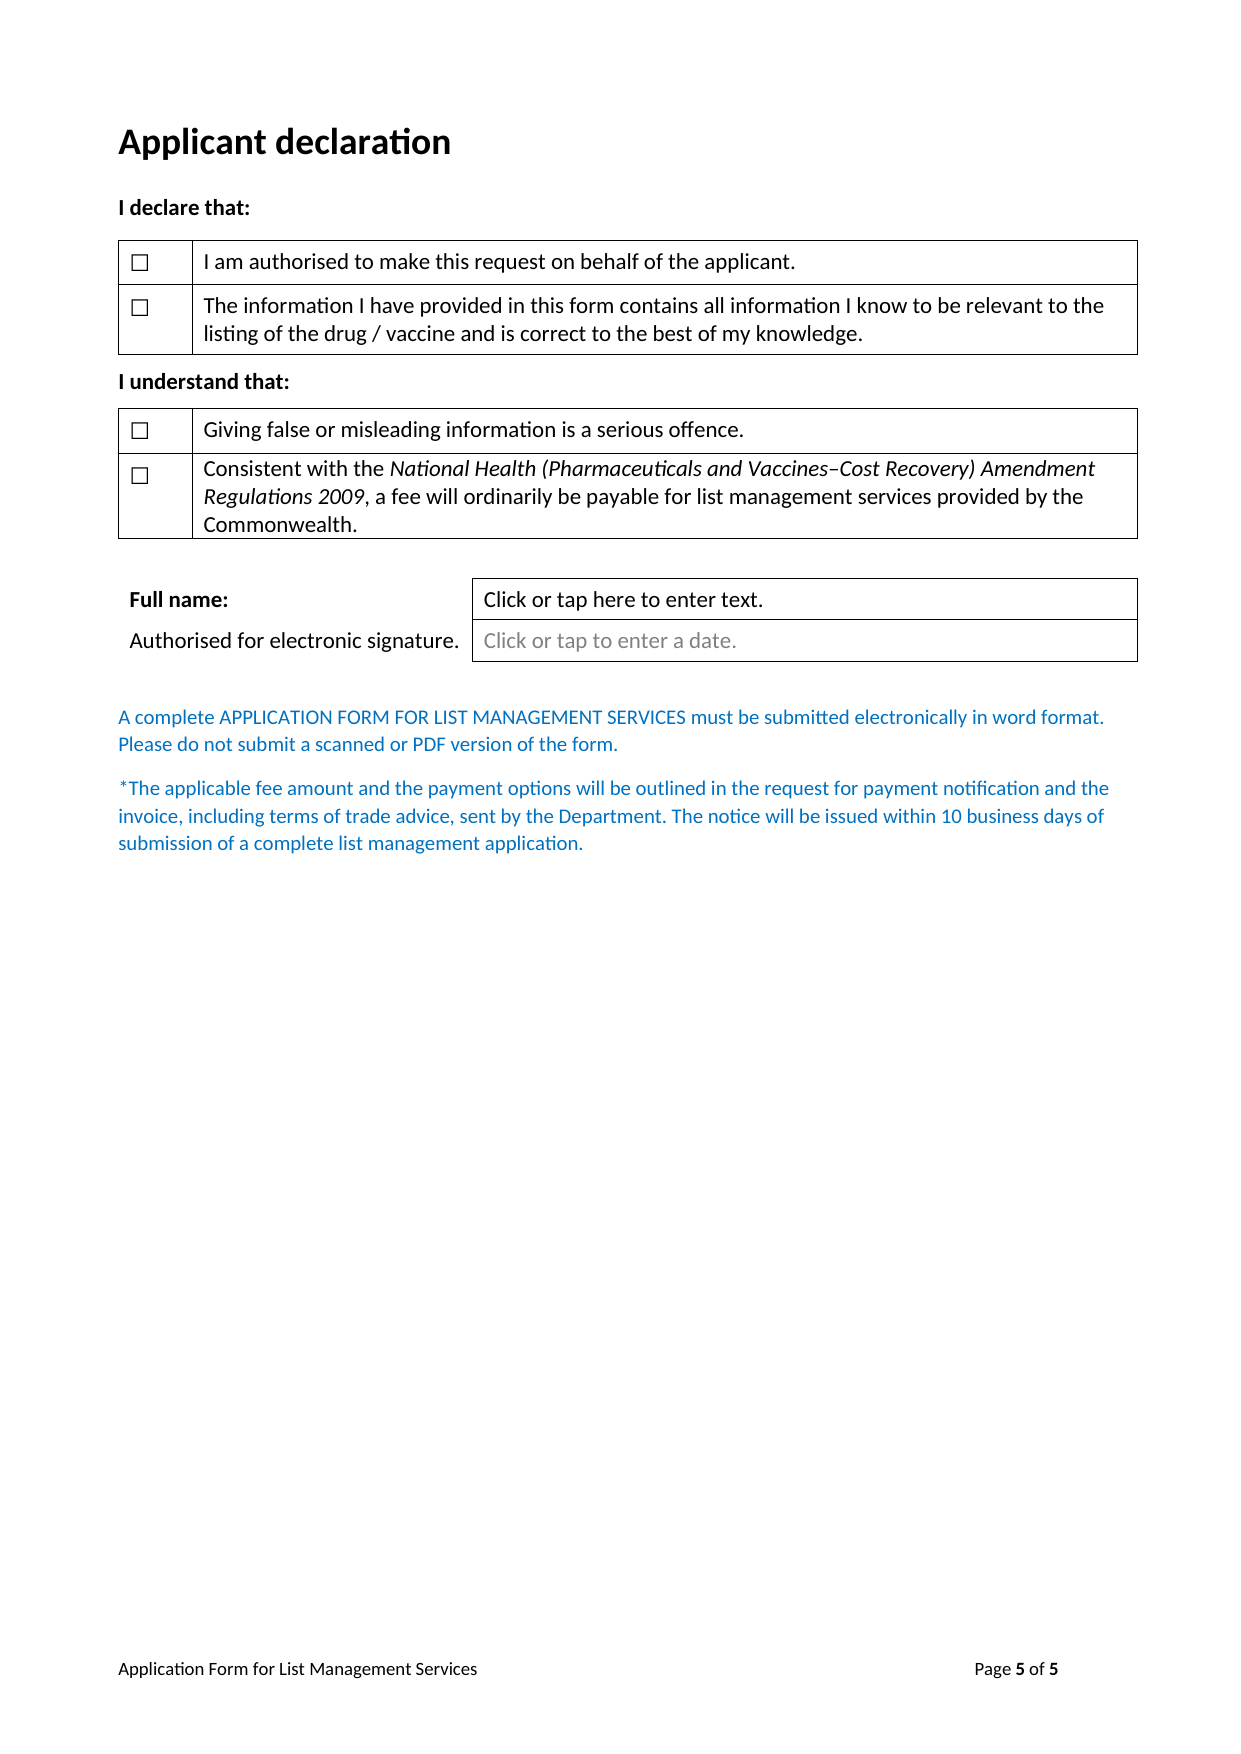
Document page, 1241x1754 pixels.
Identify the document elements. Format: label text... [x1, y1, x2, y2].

table_header I am authorised to make this request on behalf of the applicant. [193, 241, 1137, 284]
text I understand that: [118, 367, 1122, 395]
text *The applicable fee amount and the payment options will be outlined in the request for payment notification and the invoice, including terms of trade advice, sent by the Department. The notice will be issued within 10 business days of submission of a complete list management application. [118, 776, 1122, 856]
table_cell The information I have provided in this form contains all information I know to be relevant to the listing of the drug / vaccine and is correct to the best of my knowledge. [193, 285, 1137, 354]
table_header Full name: [118, 578, 472, 619]
subtitle Applicant declaration [118, 118, 1122, 164]
text A complete APPLICATION FORM FOR LIST MANAGEMENT SERVICES must be submitted electronically in word format. Please do not submit a scanned or PDF version of the form. [118, 704, 1122, 757]
table_header Giving false or misleading information is a serious offence. [193, 409, 1137, 453]
table_cell Consistent with the National Health (Pharmaceuticals and Vaccines–Cost Recovery) Amendment Regulations 2009, a fee will ordinarily be payable for list management services provided by the Commonwealth. [193, 454, 1137, 538]
text I declare that: [118, 193, 1122, 221]
table_cell Authorised for electronic signature. [118, 619, 472, 661]
